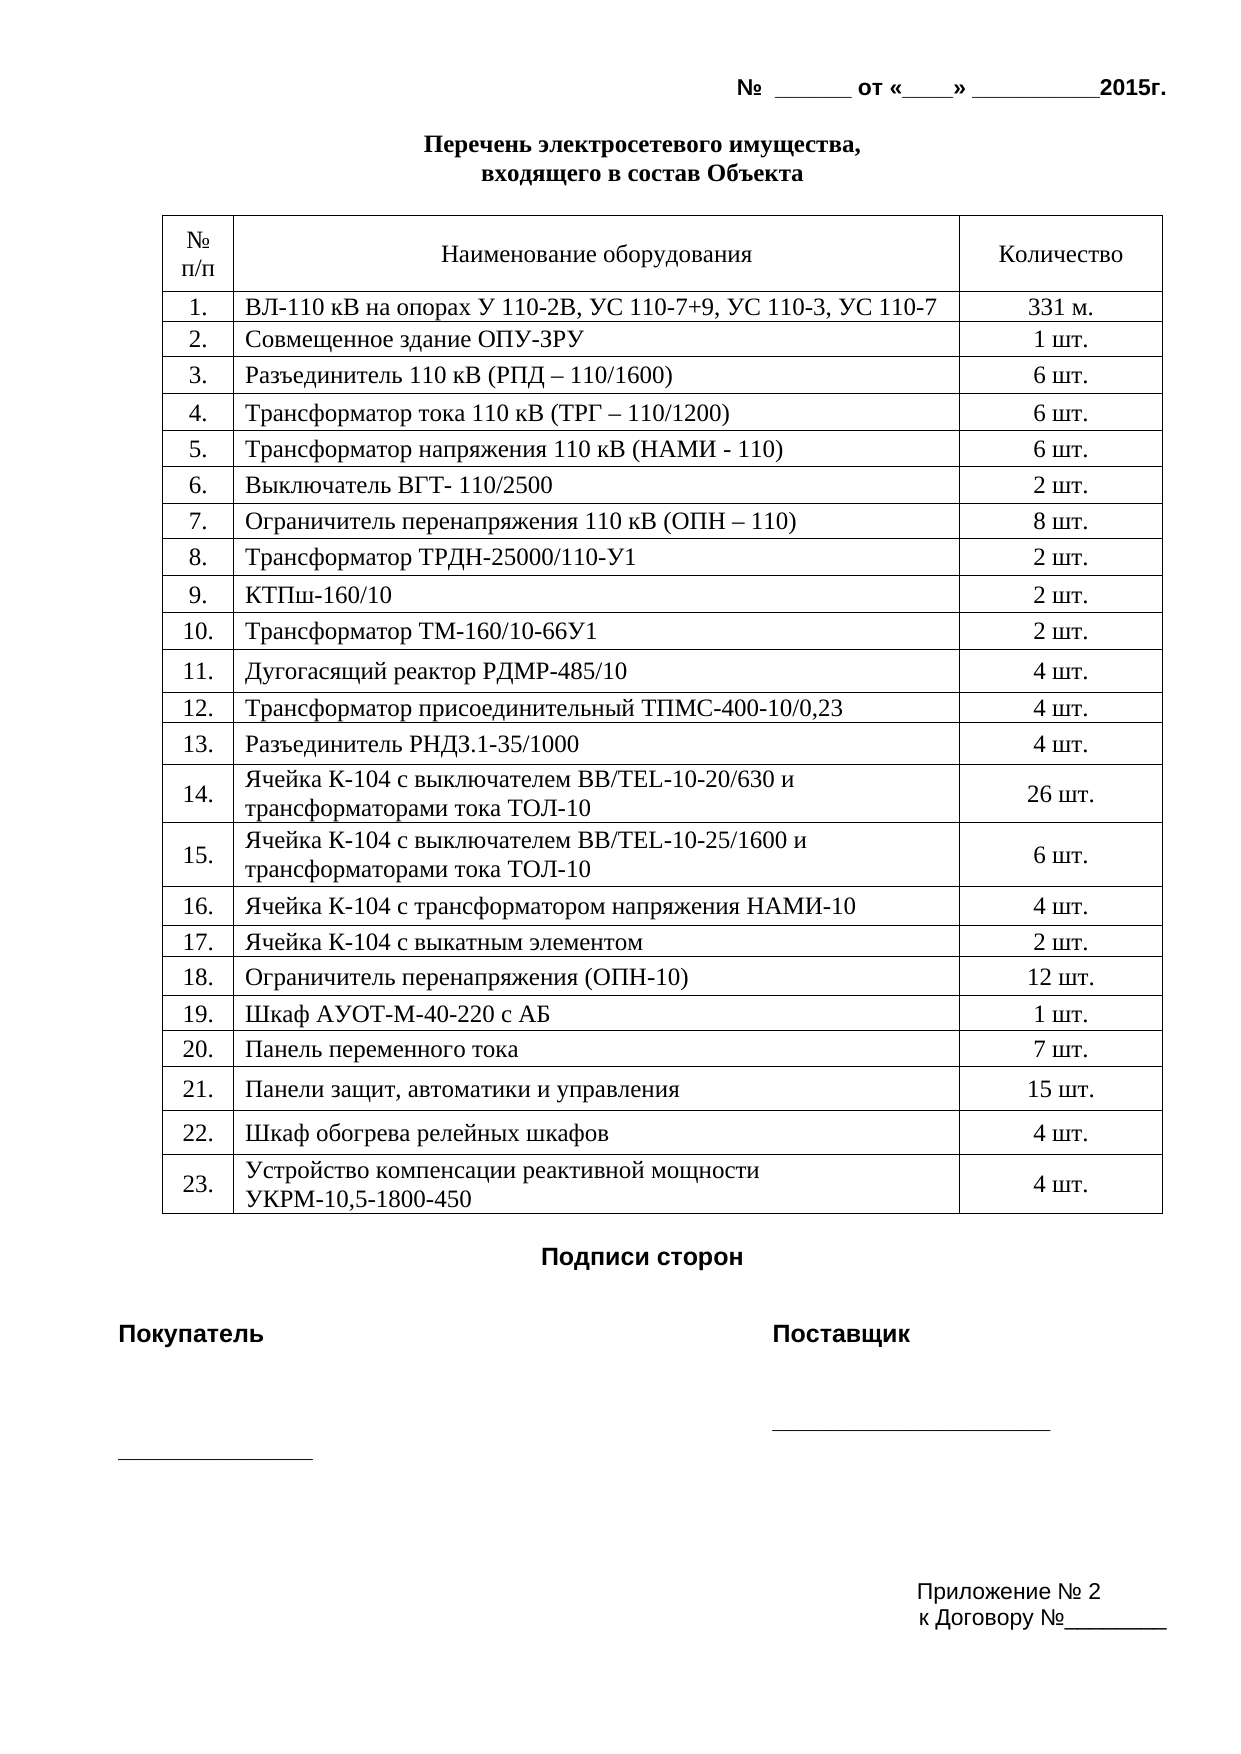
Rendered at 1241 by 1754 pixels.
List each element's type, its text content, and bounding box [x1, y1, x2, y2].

table_cell Ячейка К-104 с выключателем ВВ/TEL-10-20/630 и трансформаторами тока ТОЛ-10 [234, 765, 959, 822]
table_cell 4 шт. [960, 887, 1162, 925]
table_cell 4 шт. [960, 1111, 1162, 1154]
table_cell 12 шт. [960, 957, 1162, 995]
text Перечень электросетевого имущества, [118, 129, 1166, 158]
table_cell Трансформатор присоединительный ТПМС-400-10/0,23 [234, 693, 959, 722]
text Приложение № 2 [764, 1578, 1166, 1604]
table_cell 1. [163, 292, 233, 321]
table_cell 23. [163, 1155, 233, 1212]
text Подписи сторон [118, 1242, 1166, 1271]
table_cell Совмещенное здание ОПУ-ЗРУ [234, 322, 959, 356]
table_cell 4 шт. [960, 650, 1162, 692]
table_cell 11. [163, 650, 233, 692]
table_cell 15 шт. [960, 1067, 1162, 1110]
table_header № п/п [163, 216, 233, 291]
table_cell Трансформатор ТРДН-25000/110-У1 [234, 539, 959, 575]
table_header Покупатель ______________ [107, 1319, 643, 1463]
table_cell 2 шт. [960, 467, 1162, 503]
table_cell 1 шт. [960, 996, 1162, 1030]
table_cell 19. [163, 996, 233, 1030]
table_cell 4 шт. [960, 1155, 1162, 1212]
table_cell 6 шт. [960, 357, 1162, 393]
table_cell Панели защит, автоматики и управления [234, 1067, 959, 1110]
table_cell 1 шт. [960, 322, 1162, 356]
table_cell 22. [163, 1111, 233, 1154]
table_header Наименование оборудования [234, 216, 959, 291]
table_cell 17. [163, 926, 233, 956]
table_cell КТПш-160/10 [234, 576, 959, 612]
table_cell 4 шт. [960, 723, 1162, 763]
text к Договору №________ [767, 1604, 1166, 1630]
table_cell 10. [163, 613, 233, 648]
table_header Поставщик ____________________ [643, 1319, 1168, 1463]
table_cell 6 шт. [960, 823, 1162, 886]
table_cell 18. [163, 957, 233, 995]
table_cell Трансформатор напряжения 110 кВ (НАМИ - 110) [234, 431, 959, 466]
table_cell 4 шт. [960, 693, 1162, 722]
table_cell ВЛ-110 кВ на опорах У 110-2В, УС 110-7+9, УС 110-3, УС 110-7 [234, 292, 959, 321]
table_cell Выключатель ВГТ- 110/2500 [234, 467, 959, 503]
table_cell 12. [163, 693, 233, 722]
table_cell 6 шт. [960, 431, 1162, 466]
table_cell 15. [163, 823, 233, 886]
table_cell Трансформатор ТМ-160/10-66У1 [234, 613, 959, 648]
table_cell 331 м. [960, 292, 1162, 321]
table_cell 2 шт. [960, 576, 1162, 612]
table_cell 16. [163, 887, 233, 925]
text № ______ от «____» __________2015г. [118, 74, 1166, 100]
table_cell 6 шт. [960, 394, 1162, 430]
table_cell 14. [163, 765, 233, 822]
table_cell Шкаф обогрева релейных шкафов [234, 1111, 959, 1154]
table_cell Ячейка К-104 с выкатным элементом [234, 926, 959, 956]
table_cell Трансформатор тока 110 кВ (ТРГ – 110/1200) [234, 394, 959, 430]
table_cell Ограничитель перенапряжения 110 кВ (ОПН – 110) [234, 504, 959, 538]
table_cell 20. [163, 1031, 233, 1066]
table_cell Ячейка К-104 с выключателем ВВ/TEL-10-25/1600 и трансформаторами тока ТОЛ-10 [234, 823, 959, 886]
table_cell 7 шт. [960, 1031, 1162, 1066]
table_cell 9. [163, 576, 233, 612]
table_cell Ограничитель перенапряжения (ОПН-10) [234, 957, 959, 995]
table_cell 2. [163, 322, 233, 356]
table_cell Шкаф АУОТ-М-40-220 с АБ [234, 996, 959, 1030]
table_cell 8 шт. [960, 504, 1162, 538]
text входящего в состав Объекта [118, 158, 1166, 186]
table_cell 5. [163, 431, 233, 466]
table_cell 2 шт. [960, 539, 1162, 575]
table_cell Устройство компенсации реактивной мощности УКРМ-10,5-1800-450 [234, 1155, 959, 1212]
table_cell 6. [163, 467, 233, 503]
table_header Количество [960, 216, 1162, 291]
table_cell Разъединитель РНДЗ.1-35/1000 [234, 723, 959, 763]
table_cell 26 шт. [960, 765, 1162, 822]
table_cell 21. [163, 1067, 233, 1110]
table_cell 4. [163, 394, 233, 430]
table_cell 2 шт. [960, 926, 1162, 956]
table_cell Ячейка К-104 с трансформатором напряжения НАМИ-10 [234, 887, 959, 925]
table_cell Панель переменного тока [234, 1031, 959, 1066]
table_cell 7. [163, 504, 233, 538]
table_cell Дугогасящий реактор РДМР-485/10 [234, 650, 959, 692]
table_cell 2 шт. [960, 613, 1162, 648]
table_cell 13. [163, 723, 233, 763]
table_cell Разъединитель 110 кВ (РПД – 110/1600) [234, 357, 959, 393]
table_cell 8. [163, 539, 233, 575]
table_cell 3. [163, 357, 233, 393]
